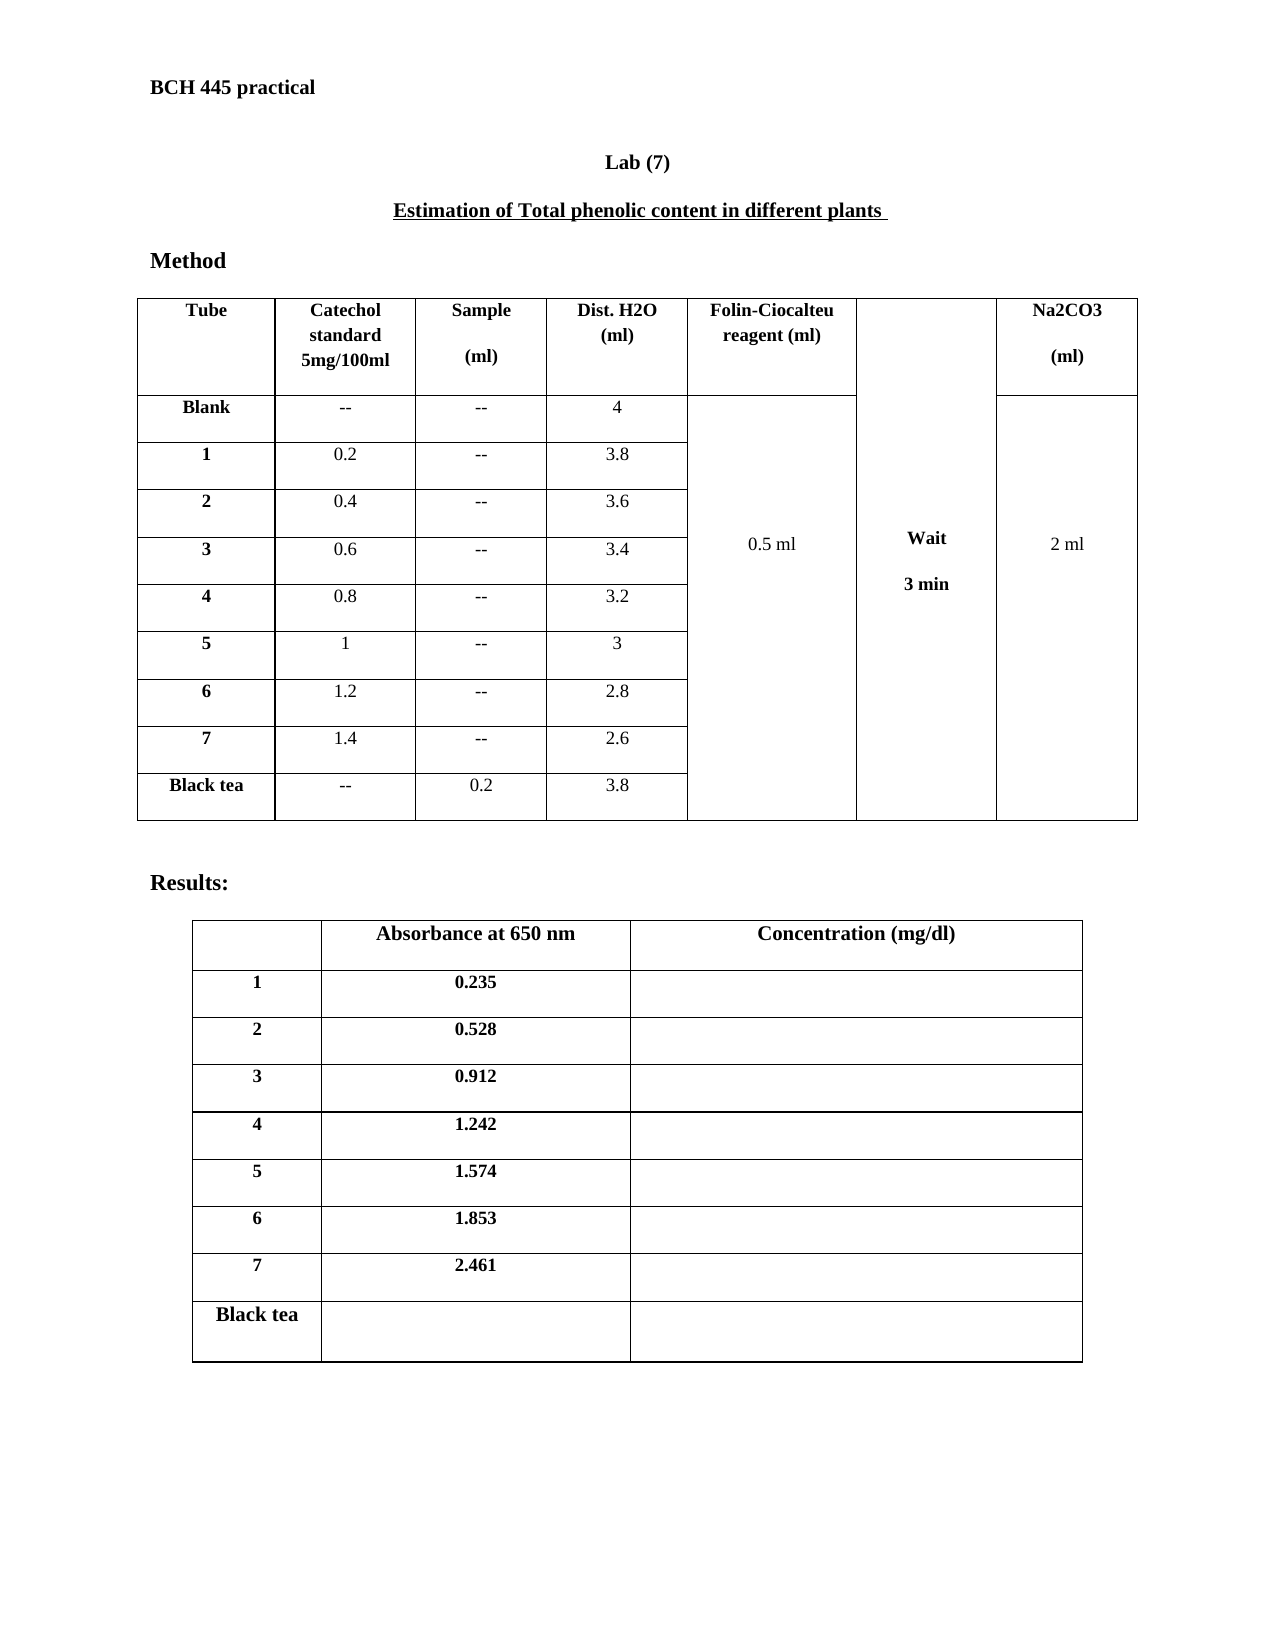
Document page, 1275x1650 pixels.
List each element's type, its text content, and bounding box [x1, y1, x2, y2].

table_cell Blank [138, 396, 274, 442]
table_cell 2.461 [322, 1254, 630, 1301]
table_cell 0.6 [276, 538, 415, 584]
table_cell 2.6 [547, 727, 687, 773]
table_cell 0.912 [322, 1065, 630, 1111]
table_cell 4 [193, 1113, 321, 1159]
table_cell 0.2 [276, 443, 415, 489]
table_header Absorbance at 650 nm [322, 921, 630, 969]
table_cell [631, 1065, 1082, 1111]
table_cell 1.4 [276, 727, 415, 773]
table_cell 6 [138, 680, 274, 726]
table_cell 1 [138, 443, 274, 489]
table_cell [631, 1207, 1082, 1253]
table_cell 4 [138, 585, 274, 631]
table_cell Black tea [138, 774, 274, 820]
table_cell [322, 1302, 630, 1361]
table_cell -- [416, 727, 546, 773]
table_cell [631, 1113, 1082, 1159]
table_cell 0.2 [416, 774, 546, 820]
table_cell [631, 1302, 1082, 1361]
text Estimation of Total phenolic content in different plants [150, 198, 1125, 222]
table_cell -- [416, 632, 546, 678]
table_cell 2.8 [547, 680, 687, 726]
table_cell 6 [193, 1207, 321, 1253]
table_header Concentration (mg/dl) [631, 921, 1082, 969]
table_cell 1.2 [276, 680, 415, 726]
table_cell 0.528 [322, 1018, 630, 1064]
table_cell -- [416, 538, 546, 584]
table_cell 0.4 [276, 490, 415, 537]
table_header Dist. H2O (ml) [547, 299, 687, 395]
table_cell 3.6 [547, 490, 687, 537]
table_cell 2 [193, 1018, 321, 1064]
table_header Wait 3 min [857, 299, 996, 820]
table_cell 3.8 [547, 443, 687, 489]
table_cell [631, 1160, 1082, 1206]
table_cell 2 [138, 490, 274, 537]
table_cell [631, 1018, 1082, 1064]
table_cell [631, 1254, 1082, 1301]
table_cell -- [416, 680, 546, 726]
table_cell 3.2 [547, 585, 687, 631]
table_cell -- [416, 443, 546, 489]
table_header [193, 921, 321, 969]
table_header Tube [138, 299, 274, 395]
table_cell [631, 971, 1082, 1017]
table_cell -- [276, 396, 415, 442]
table_header Catechol standard 5mg/100ml [276, 299, 415, 395]
table_header Na2CO3 (ml) [997, 299, 1137, 395]
table_cell 7 [138, 727, 274, 773]
table_cell 3 [138, 538, 274, 584]
table_cell 0.235 [322, 971, 630, 1017]
table_cell 3 [547, 632, 687, 678]
table_cell -- [416, 585, 546, 631]
table_cell 5 [193, 1160, 321, 1206]
table_header Folin-Ciocalteu reagent (ml) [688, 299, 856, 395]
text Lab (7) [150, 150, 1125, 174]
table_cell -- [276, 774, 415, 820]
table_cell 1 [276, 632, 415, 678]
text Method [150, 247, 1125, 273]
table_cell 4 [547, 396, 687, 442]
table_cell 2 ml [997, 396, 1137, 820]
table_cell 3 [193, 1065, 321, 1111]
table_cell 3.4 [547, 538, 687, 584]
table_cell Black tea [193, 1302, 321, 1361]
table_cell 0.5 ml [688, 396, 856, 820]
table_cell 1.242 [322, 1113, 630, 1159]
table_header Sample (ml) [416, 299, 546, 395]
table_cell 1 [193, 971, 321, 1017]
table_cell 3.8 [547, 774, 687, 820]
table_cell -- [416, 396, 546, 442]
table_cell 1.853 [322, 1207, 630, 1253]
table_cell 7 [193, 1254, 321, 1301]
table_cell 5 [138, 632, 274, 678]
table_cell 1.574 [322, 1160, 630, 1206]
table_cell -- [416, 490, 546, 537]
table_cell 0.8 [276, 585, 415, 631]
text Results: [150, 869, 1125, 895]
